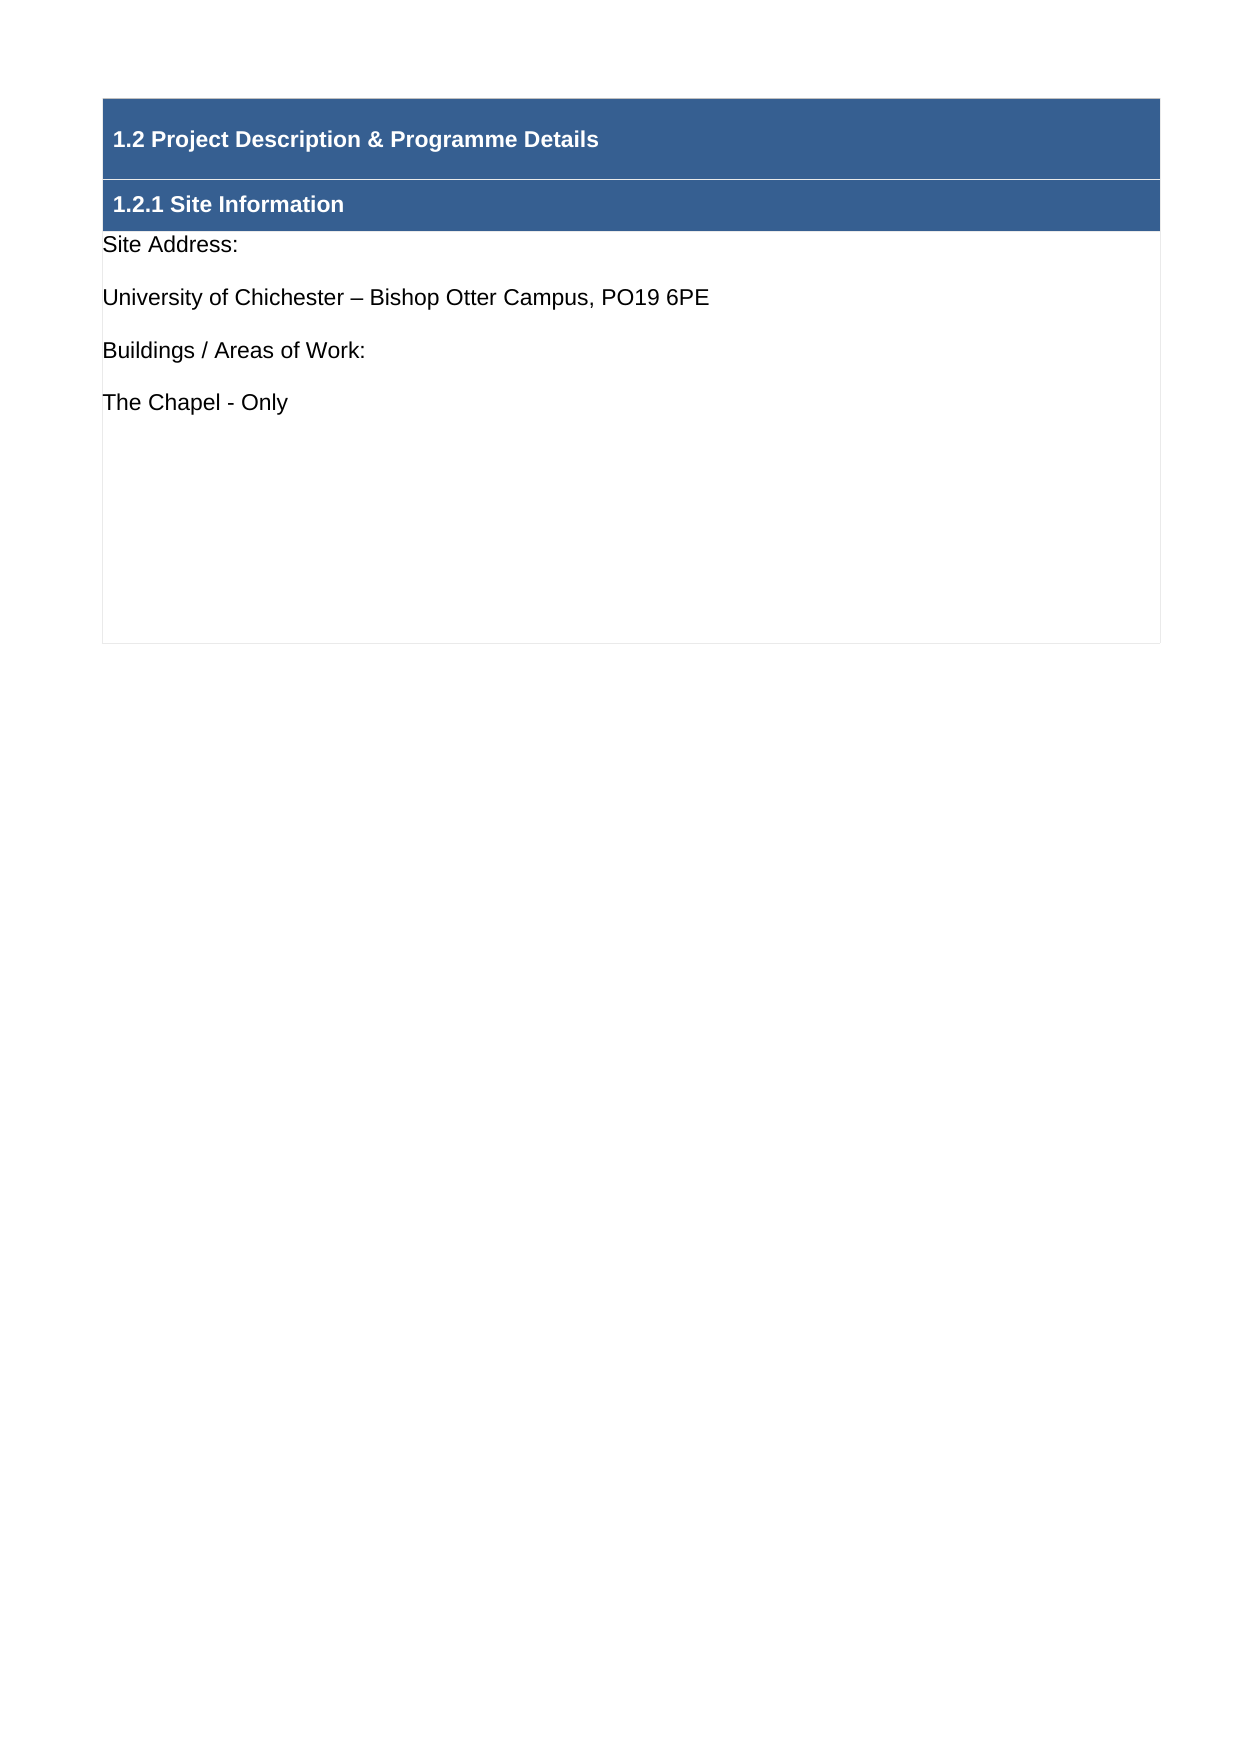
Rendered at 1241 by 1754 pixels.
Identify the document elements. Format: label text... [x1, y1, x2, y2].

table_cell 1.2.1 Site Information [103, 180, 1160, 231]
table_cell Site Address: University of Chichester – Bishop Otter Campus, PO19 6PE Buildings / Areas of Work: The Chapel - Only [103, 232, 1160, 643]
table_header 1.2 Project Description & Programme Details [103, 99, 1160, 179]
